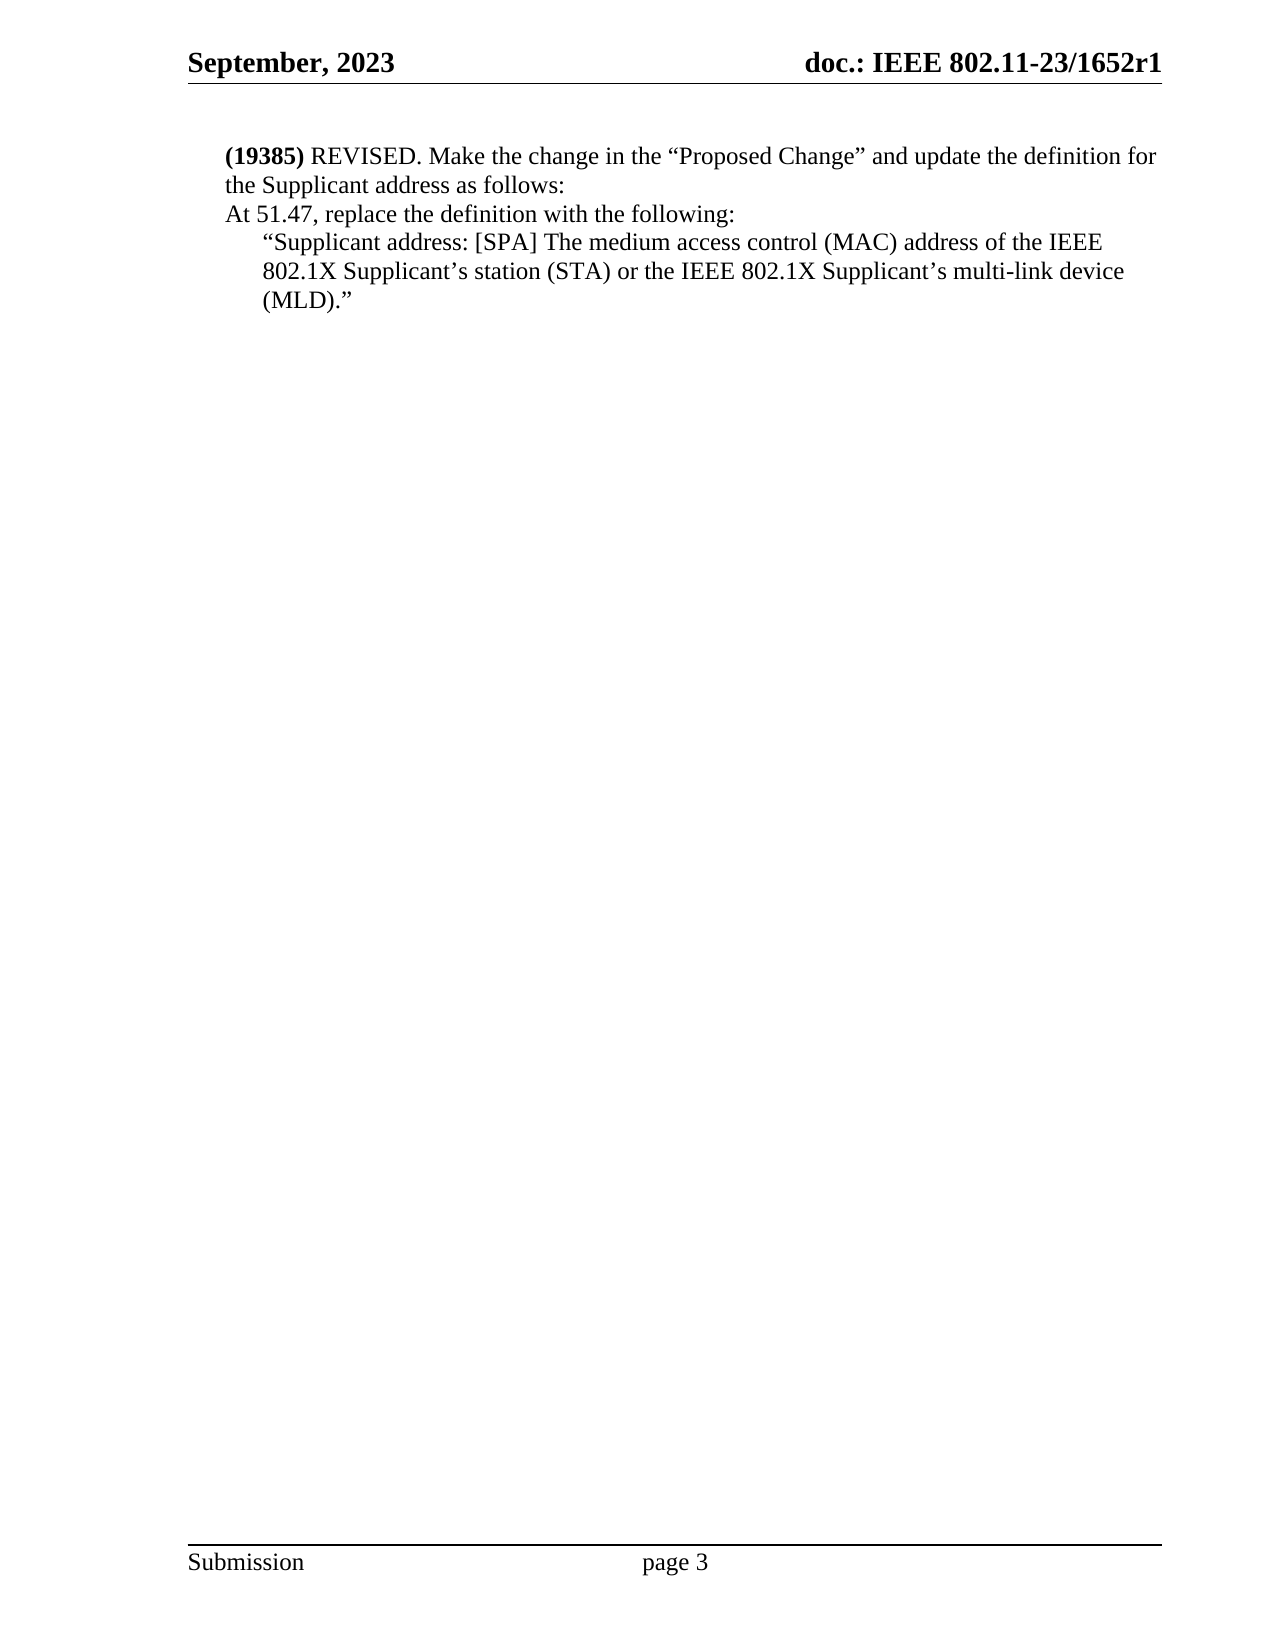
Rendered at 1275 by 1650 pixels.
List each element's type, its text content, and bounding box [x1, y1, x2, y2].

list “Supplicant address: [SPA] The medium access control (MAC) address of the IEEE 802.1X Supplicant’s station (STA) or the IEEE 802.1X Supplicant’s multi-link device (MLD).” [262, 227, 1162, 314]
text At 51.47, replace the definition with the following: [225, 199, 1162, 227]
text (19385) REVISED. Make the change in the “Proposed Change” and update the definition for the Supplicant address as follows: [225, 141, 1162, 199]
